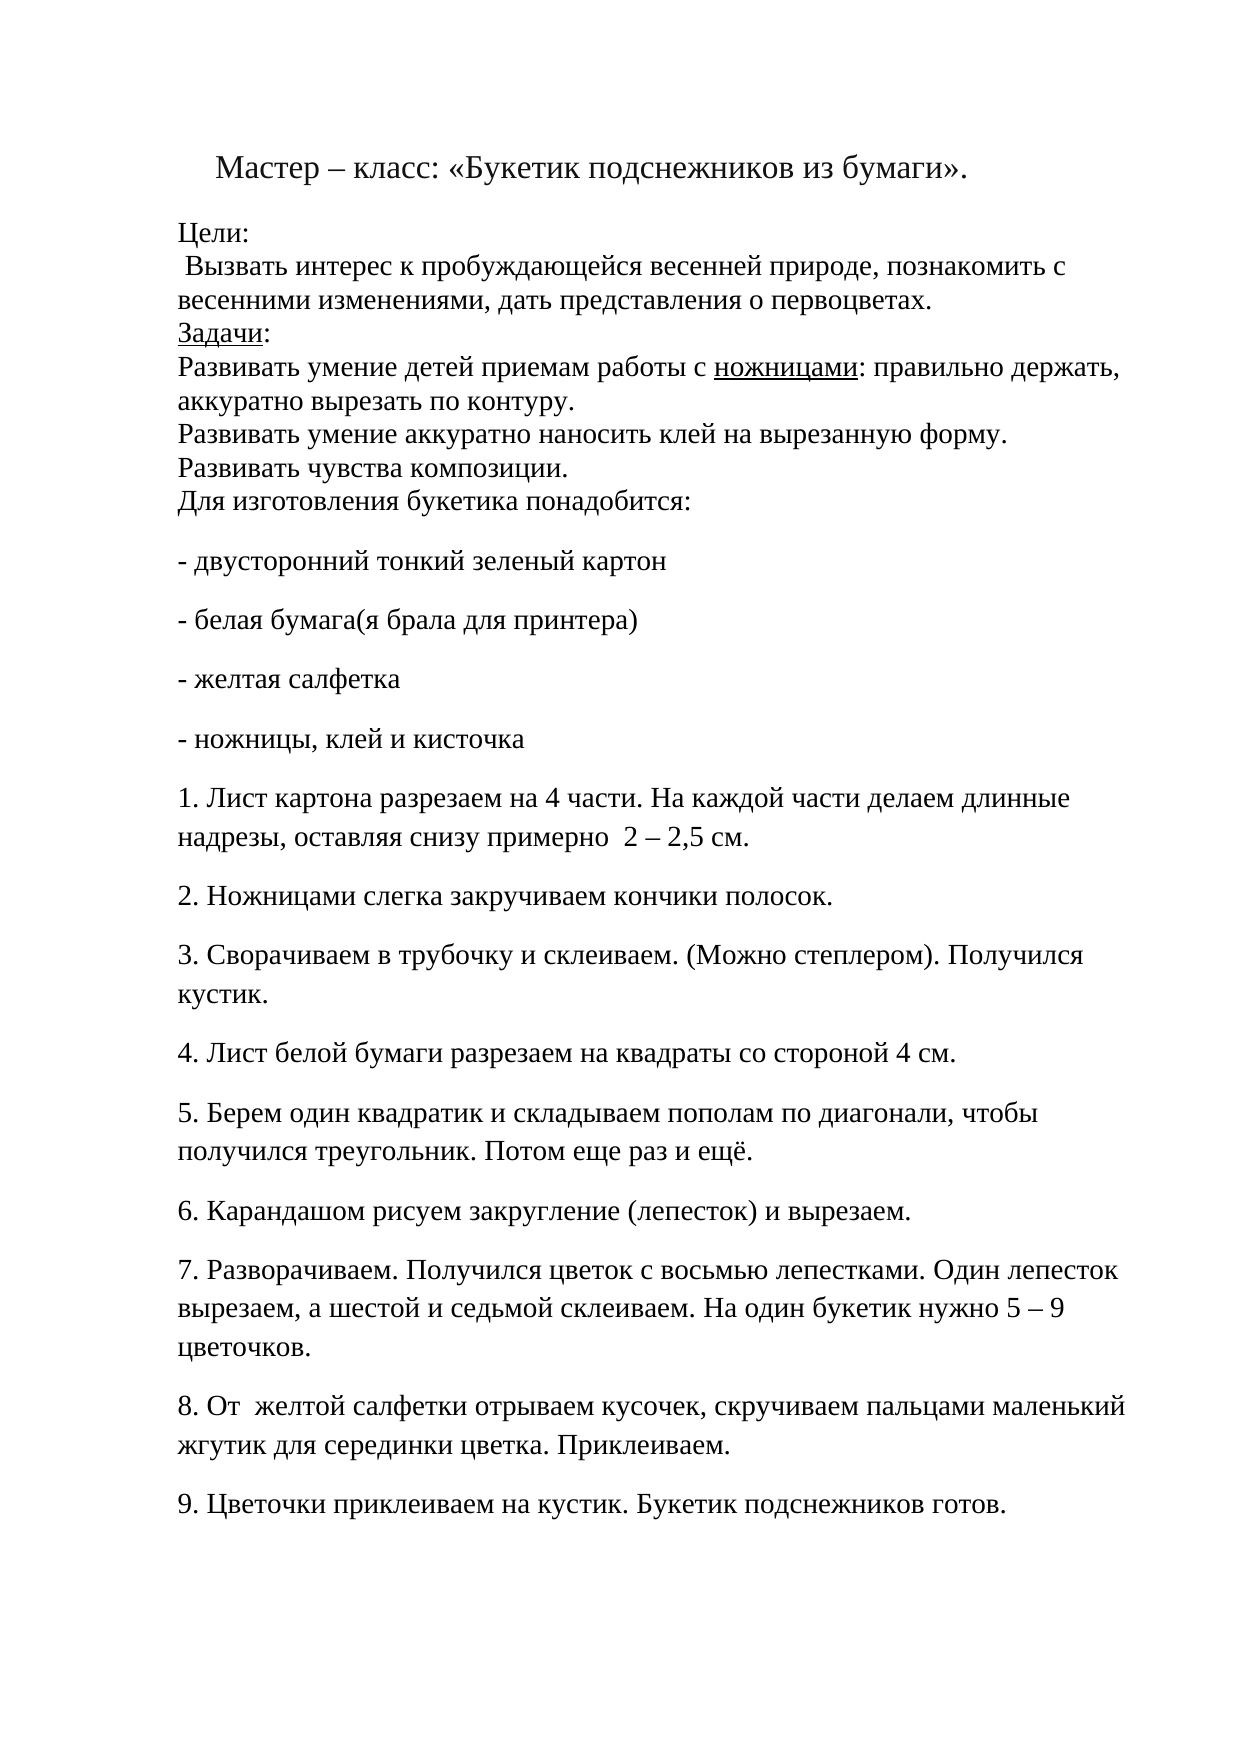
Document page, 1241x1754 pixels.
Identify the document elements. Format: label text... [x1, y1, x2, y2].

text 5. Берем один квадратик и складываем пополам по диагонали, чтобы получился треугольник. Потом еще раз и ещё. [177, 1095, 1152, 1167]
text Задачи: [177, 316, 1152, 349]
text Мастер – класс: «Букетик подснежников из бумаги». [177, 147, 1152, 186]
text 7. Разворачиваем. Получился цветок с восьмью лепестками. Один лепесток вырезаем, а шестой и седьмой склеиваем. На один букетик нужно 5 – 9 цветочков. [177, 1252, 1152, 1363]
text Вызвать интерес к пробуждающейся весенней природе, познакомить с весенними изменениями, дать представления о первоцветах. [177, 248, 1152, 316]
text 4. Лист белой бумаги разрезаем на квадраты со стороной 4 см. [177, 1035, 1152, 1069]
text - ножницы, клей и кисточка [177, 721, 1152, 754]
text 2. Ножницами слегка закручиваем кончики полосок. [177, 878, 1152, 912]
text 6. Карандашом рисуем закругление (лепесток) и вырезаем. [177, 1193, 1152, 1226]
text Развивать чувства композиции. [177, 450, 1152, 483]
text 8. От желтой салфетки отрываем кусочек, скручиваем пальцами маленький жгутик для серединки цветка. Приклеиваем. [177, 1388, 1152, 1461]
text Развивать умение аккуратно наносить клей на вырезанную форму. [177, 416, 1152, 450]
text - желтая салфетка [177, 661, 1152, 695]
text - двусторонний тонкий зеленый картон [177, 543, 1152, 576]
text 9. Цветочки приклеиваем на кустик. Букетик подснежников готов. [177, 1486, 1152, 1520]
text 1. Лист картона разрезаем на 4 части. На каждой части делаем длинные надрезы, оставляя снизу примерно 2 – 2,5 см. [177, 780, 1152, 852]
text - белая бумага(я брала для принтера) [177, 602, 1152, 636]
text Развивать умение детей приемам работы с ножницами: правильно держать, аккуратно вырезать по контуру. [177, 349, 1152, 416]
text Для изготовления букетика понадобится: [177, 483, 1152, 517]
text 3. Сворачиваем в трубочку и склеиваем. (Можно степлером). Получился кустик. [177, 937, 1152, 1009]
text Цели: [177, 215, 1152, 248]
